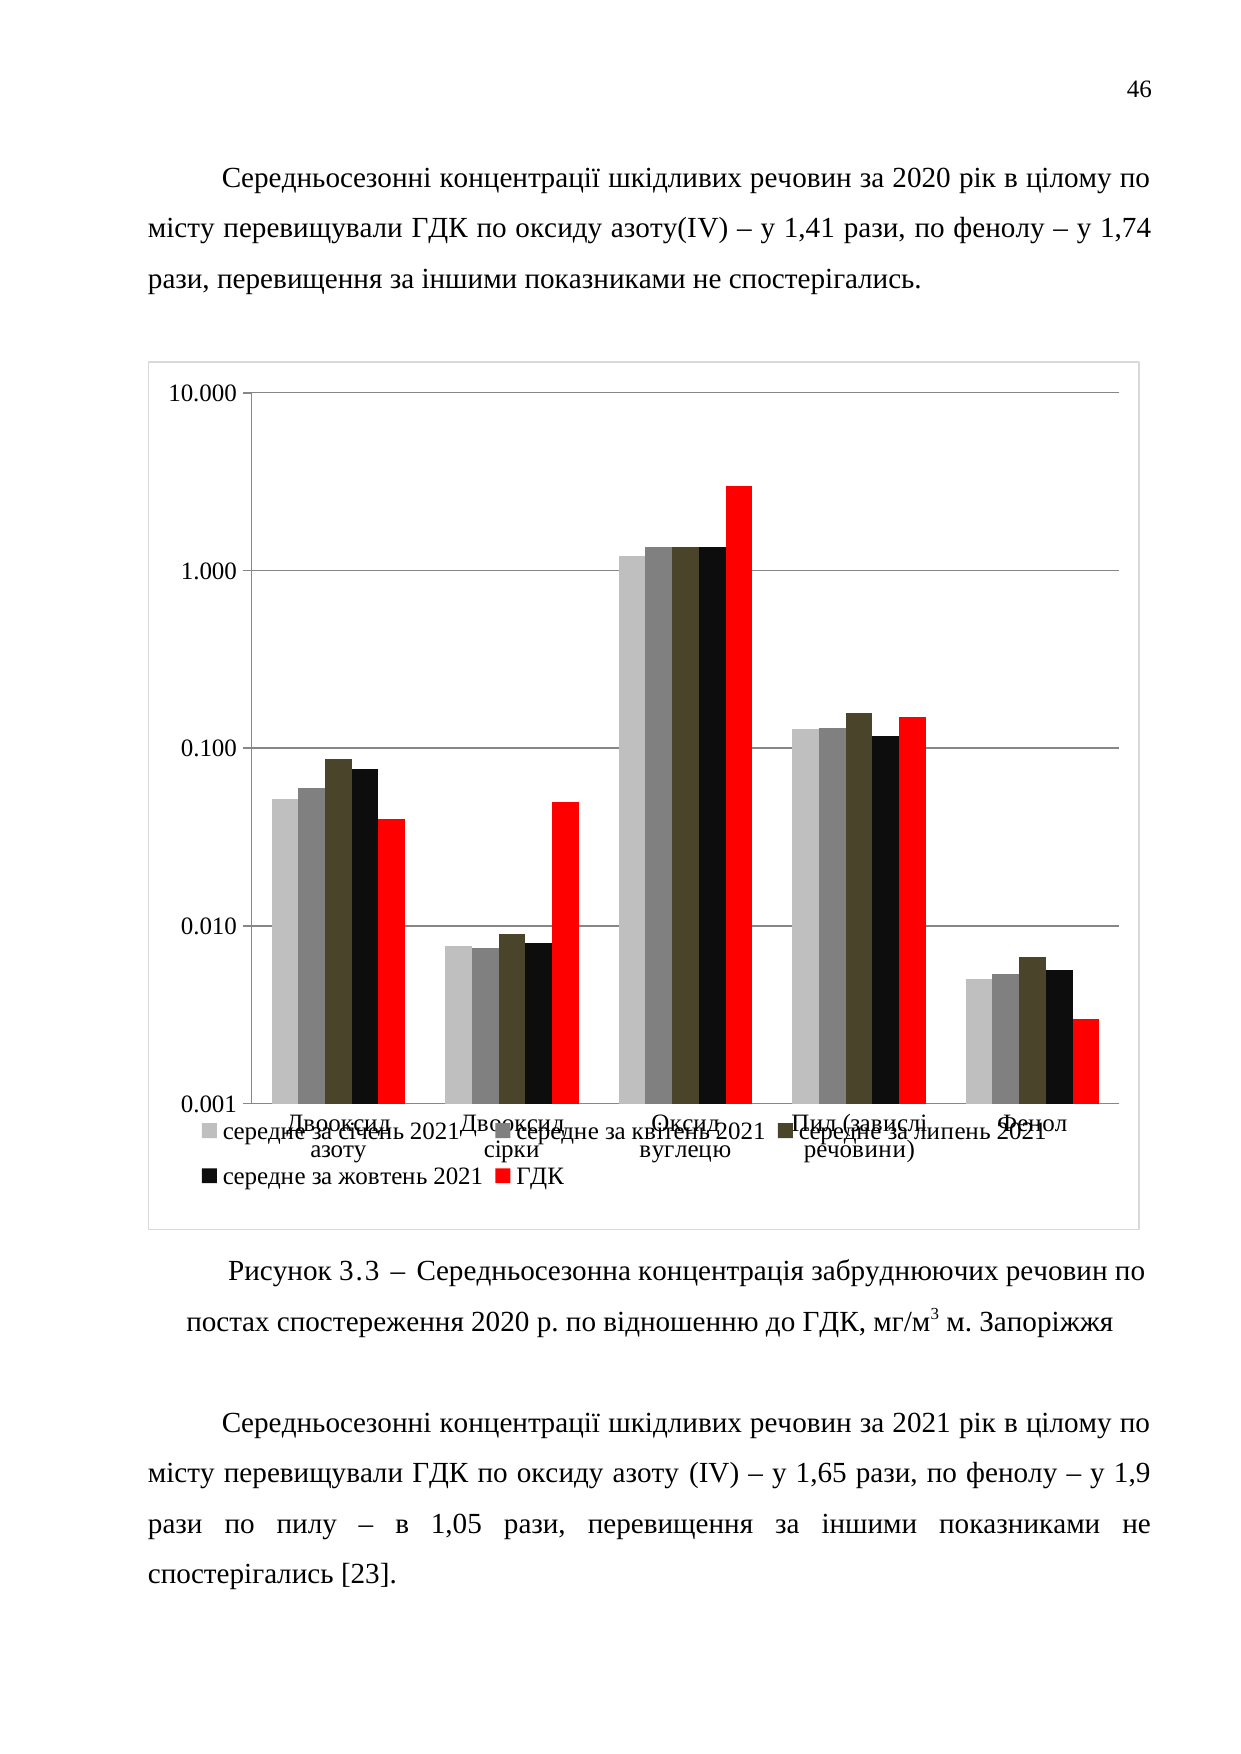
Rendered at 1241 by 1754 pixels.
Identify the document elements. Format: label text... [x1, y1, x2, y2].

text Рисунок 3.3 – Середньосезонна концентрація забруднюючих речовин по постах спостереження 2020 р. по відношенню до ГДК, мг/м3 м. Запоріжжя [148, 1253, 1152, 1337]
text Середньосезонні концентрації шкідливих речовин за 2021 рік в цілому по місту перевищували ГДК по оксиду азоту (IV) – у 1,65 рази, по фенолу – у 1,9 рази по пилу – в 1,05 рази, перевищення за іншими показниками не спостерігались [23]. [148, 1405, 1152, 1590]
text Середньосезонні концентрації шкідливих речовин за 2020 рік в цілому по місту перевищували ГДК по оксиду азоту(ІV) – у 1,41 рази, по фенолу – у 1,74 рази, перевищення за іншими показниками не спостерігались. [148, 160, 1152, 294]
